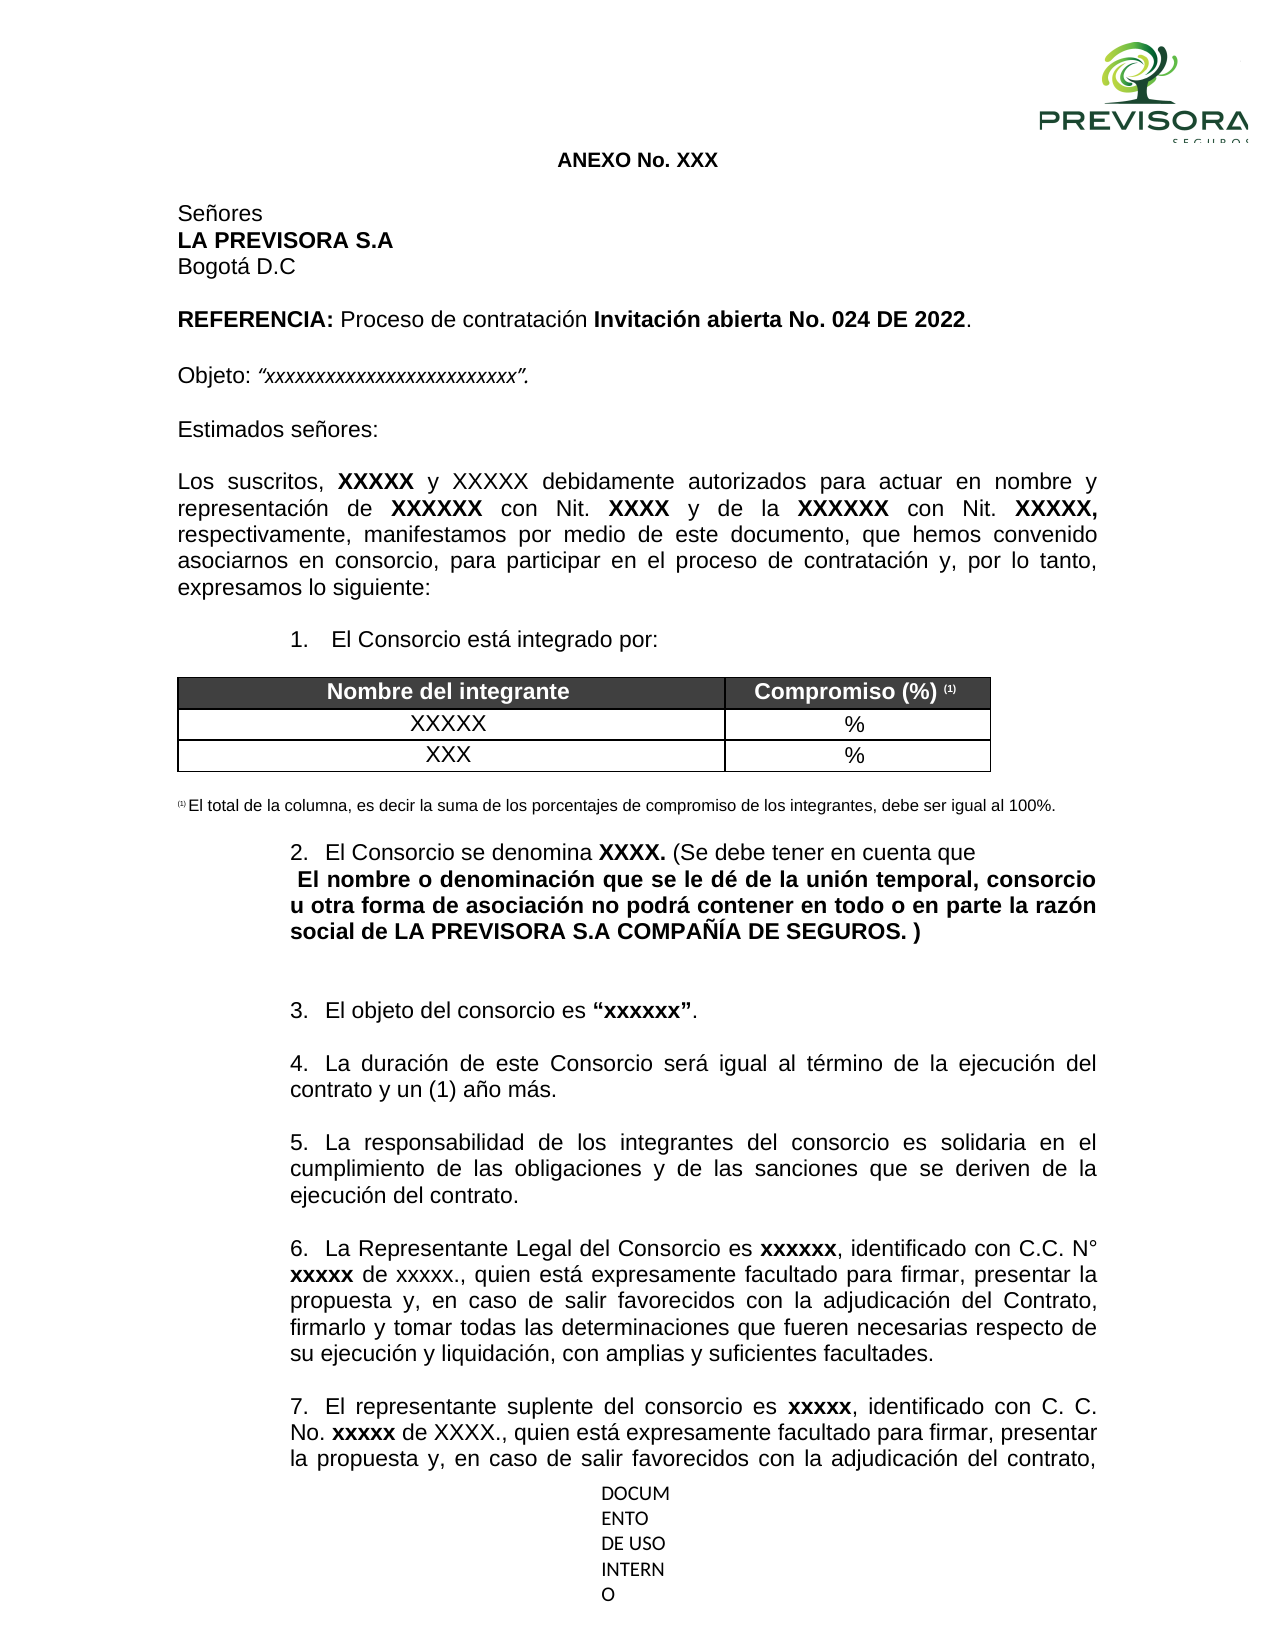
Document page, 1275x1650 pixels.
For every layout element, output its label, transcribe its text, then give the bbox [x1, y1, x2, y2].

text Bogotá D.C [177, 253, 1098, 279]
text (1) El total de la columna, es decir la suma de los porcentajes de compromiso de los integrantes, debe ser igual al 100%. [177, 796, 1098, 815]
list El objeto del consorcio es “xxxxxx”. [290, 997, 1098, 1024]
table_cell XXXXX [179, 710, 724, 739]
list El Consorcio se denomina XXXX. (Se debe tener en cuenta que [290, 839, 1098, 866]
subtitle ANEXO No. XXX [177, 148, 1098, 172]
list La responsabilidad de los integrantes del consorcio es solidaria en el cumplimiento de las obligaciones y de las sanciones que se deriven de la ejecución del contrato. [290, 1129, 1098, 1208]
table_cell % [726, 710, 990, 739]
text Estimados señores: [177, 416, 1098, 442]
list La duración de este Consorcio será igual al término de la ejecución del contrato y un (1) año más. [290, 1050, 1098, 1103]
text Los suscritos, XXXXX y XXXXX debidamente autorizados para actuar en nombre y representación de XXXXXX con Nit. XXXX y de la XXXXXX con Nit. XXXXX, respectivamente, manifestamos por medio de este documento, que hemos convenido asociarnos en consorcio, para participar en el proceso de contratación y, por lo tanto, expresamos lo siguiente: [177, 468, 1098, 600]
text El nombre o denominación que se le dé de la unión temporal, consorcio u otra forma de asociación no podrá contener en todo o en parte la razón social de LA PREVISORA S.A COMPAÑÍA DE SEGUROS. ) [290, 866, 1098, 944]
list El Consorcio está integrado por: [290, 626, 1098, 653]
text Objeto: “xxxxxxxxxxxxxxxxxxxxxxxxx”. [177, 361, 1098, 389]
text LA PREVISORA S.A [177, 227, 1098, 253]
table_header Nombre del integrante [179, 678, 724, 708]
table_cell XXX [179, 741, 724, 771]
picture [1038, 42, 1248, 143]
table_header Compromiso (%) (1) [726, 678, 990, 708]
text Señores [177, 200, 1098, 227]
list La Representante Legal del Consorcio es xxxxxx, identificado con C.C. N° xxxxx de xxxxx., quien está expresamente facultado para firmar, presentar la propuesta y, en caso de salir favorecidos con la adjudicación del Contrato, firmarlo y tomar todas las determinaciones que fueren necesarias respecto de su ejecución y liquidación, con amplias y suficientes facultades. [290, 1234, 1098, 1366]
text REFERENCIA: Proceso de contratación Invitación abierta No. 024 DE 2022. [177, 306, 1098, 332]
table_cell % [726, 741, 990, 771]
